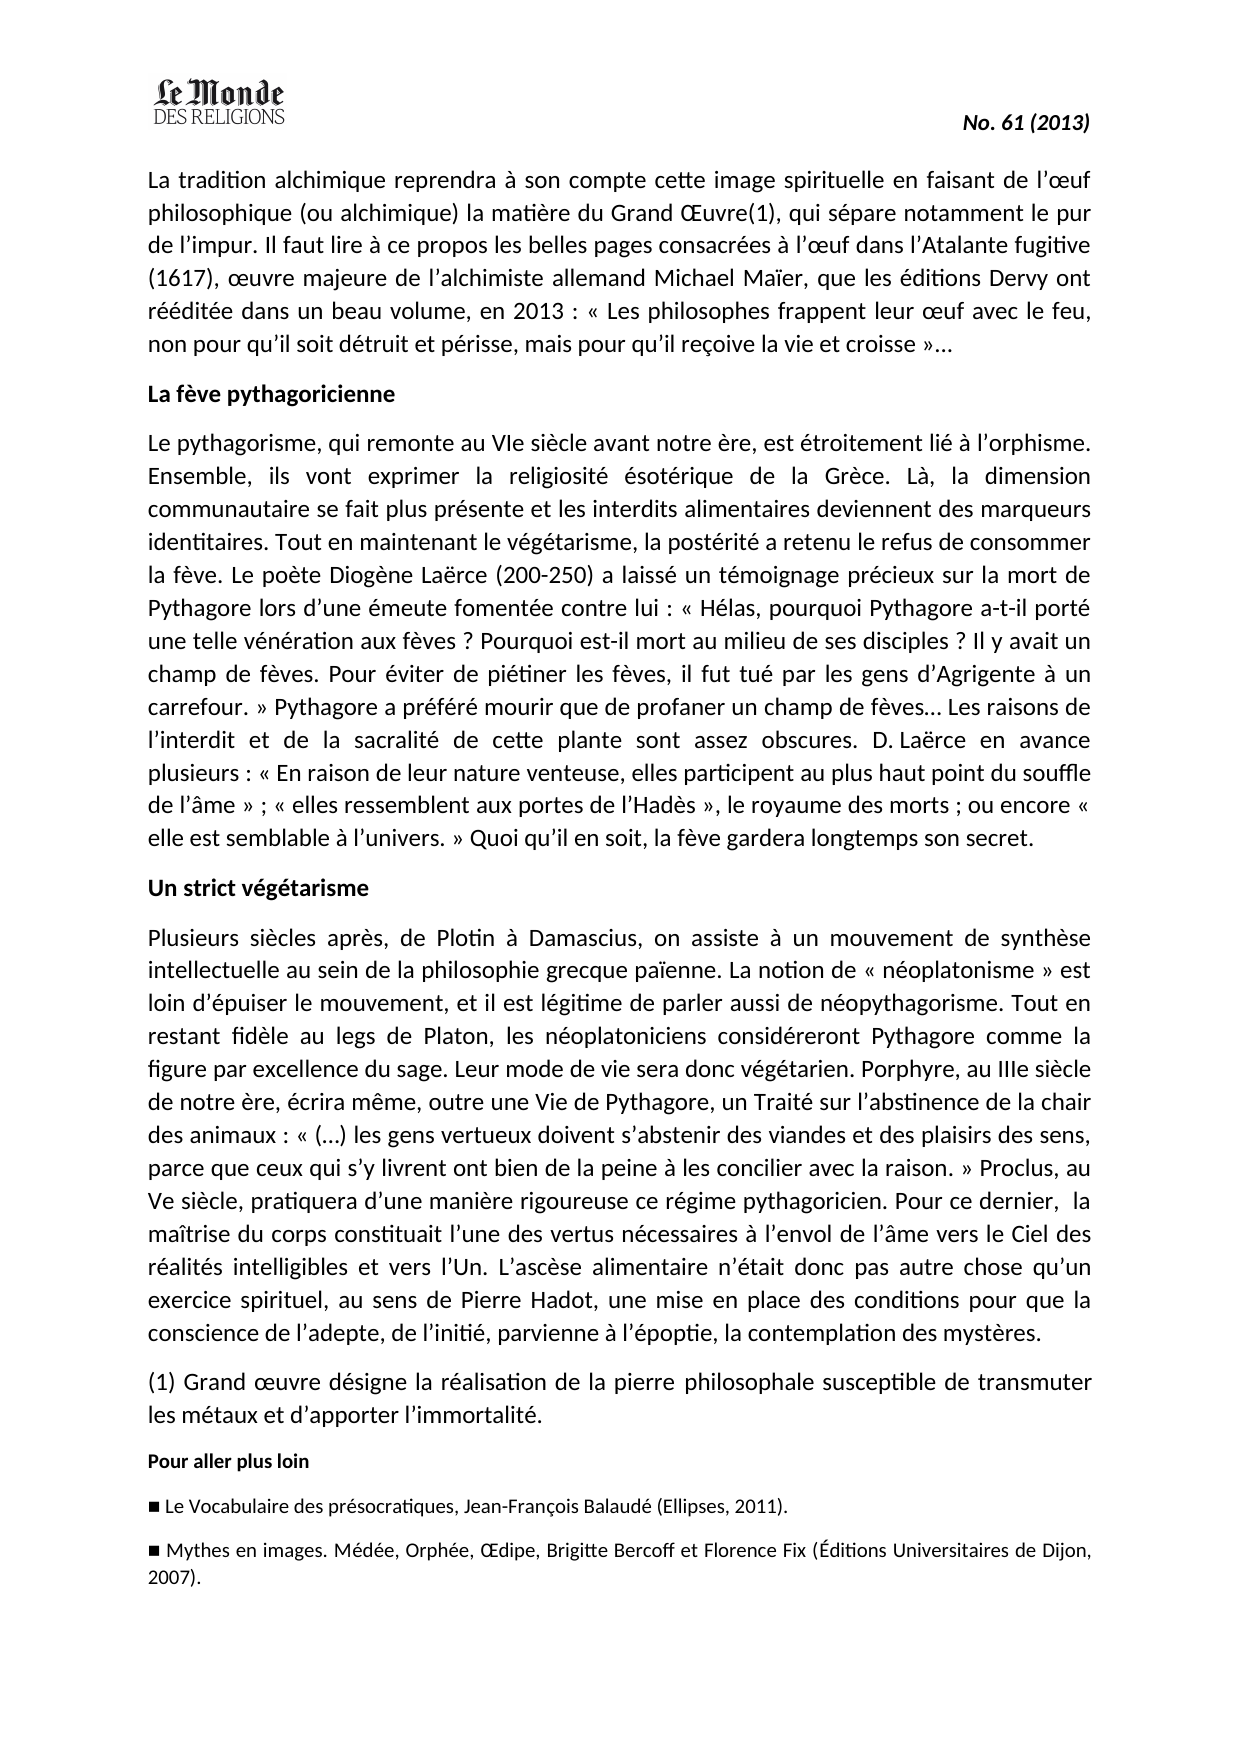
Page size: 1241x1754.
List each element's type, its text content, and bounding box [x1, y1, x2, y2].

text Le pythagorisme, qui remonte au VIe siècle avant notre ère, est étroitement lié à l’orphisme. Ensemble, ils vont exprimer la religiosité ésotérique de la Grèce. Là, la dimension communautaire se fait plus présente et les interdits alimentaires deviennent des marqueurs identitaires. Tout en maintenant le végétarisme, la postérité a retenu le refus de consommer la fève. Le poète Diogène Laërce (200-250) a laissé un témoignage précieux sur la mort de Pythagore lors d’une émeute fomentée contre lui : « Hélas, pourquoi Pythagore a-t-il porté une telle vénération aux fèves ? Pourquoi est-il mort au milieu de ses disciples ? Il y avait un champ de fèves. Pour éviter de piétiner les fèves, il fut tué par les gens d’Agrigente à un carrefour. » Pythagore a préféré mourir que de profaner un champ de fèves… Les raisons de l’interdit et de la sacralité de cette plante sont assez obscures. D. Laërce en avance plusieurs : « En raison de leur nature venteuse, elles participent au plus haut point du souffle de l’âme » ; « elles ressemblent aux portes de l’Hadès », le royaume des morts ; ou encore « elle est semblable à l’univers. » Quoi qu’il en soit, la fève gardera longtemps son secret. [148, 427, 1093, 853]
text ■ Mythes en images. Médée, Orphée, Œdipe, Brigitte Bercoff et Florence Fix (Éditions Universitaires de Dijon, 2007). [148, 1537, 1093, 1590]
text Pour aller plus loin [148, 1449, 1093, 1474]
picture [147, 73, 288, 130]
text Plusieurs siècles après, de Plotin à Damascius, on assiste à un mouvement de synthèse intellectuelle au sein de la philosophie grecque païenne. La notion de « néoplatonisme » est loin d’épuiser le mouvement, et il est légitime de parler aussi de néopythagorisme. Tout en restant fidèle au legs de Platon, les néoplatoniciens considéreront Pythagore comme la figure par excellence du sage. Leur mode de vie sera donc végétarien. Porphyre, au IIIe siècle de notre ère, écrira même, outre une Vie de Pythagore, un Traité sur l’abstinence de la chair des animaux : « (…) les gens vertueux doivent s’abstenir des viandes et des plaisirs des sens, parce que ceux qui s’y livrent ont bien de la peine à les concilier avec la raison. » Proclus, au Ve siècle, pratiquera d’une manière rigoureuse ce régime pythagoricien. Pour ce dernier, la maîtrise du corps constituait l’une des vertus nécessaires à l’envol de l’âme vers le Ciel des réalités intelligibles et vers l’Un. L’ascèse alimentaire n’était donc pas autre chose qu’un exercice spirituel, au sens de Pierre Hadot, une mise en place des conditions pour que la conscience de l’adepte, de l’initié, parvienne à l’époptie, la contemplation des mystères. [148, 922, 1093, 1347]
text La fève pythagoricienne [148, 378, 1093, 408]
text La tradition alchimique reprendra à son compte cette image spirituelle en faisant de l’œuf philosophique (ou alchimique) la matière du Grand Œuvre(1), qui sépare notamment le pur de l’impur. Il faut lire à ce propos les belles pages consacrées à l’œuf dans l’Atalante fugitive (1617), œuvre majeure de l’alchimiste allemand Michael Maïer, que les éditions Dervy ont rééditée dans un beau volume, en 2013 : « Les philosophes frappent leur œuf avec le feu, non pour qu’il soit détruit et périsse, mais pour qu’il reçoive la vie et croisse »... [148, 164, 1093, 359]
text (1) Grand œuvre désigne la réalisation de la pierre ­philosophale susceptible de transmuter les métaux et d’apporter l’immortalité. [148, 1366, 1093, 1430]
text Un strict végétarisme [148, 872, 1093, 903]
text ■ Le Vocabulaire des présocratiques, Jean-François Balaudé (Ellipses, 2011). [148, 1493, 1093, 1518]
